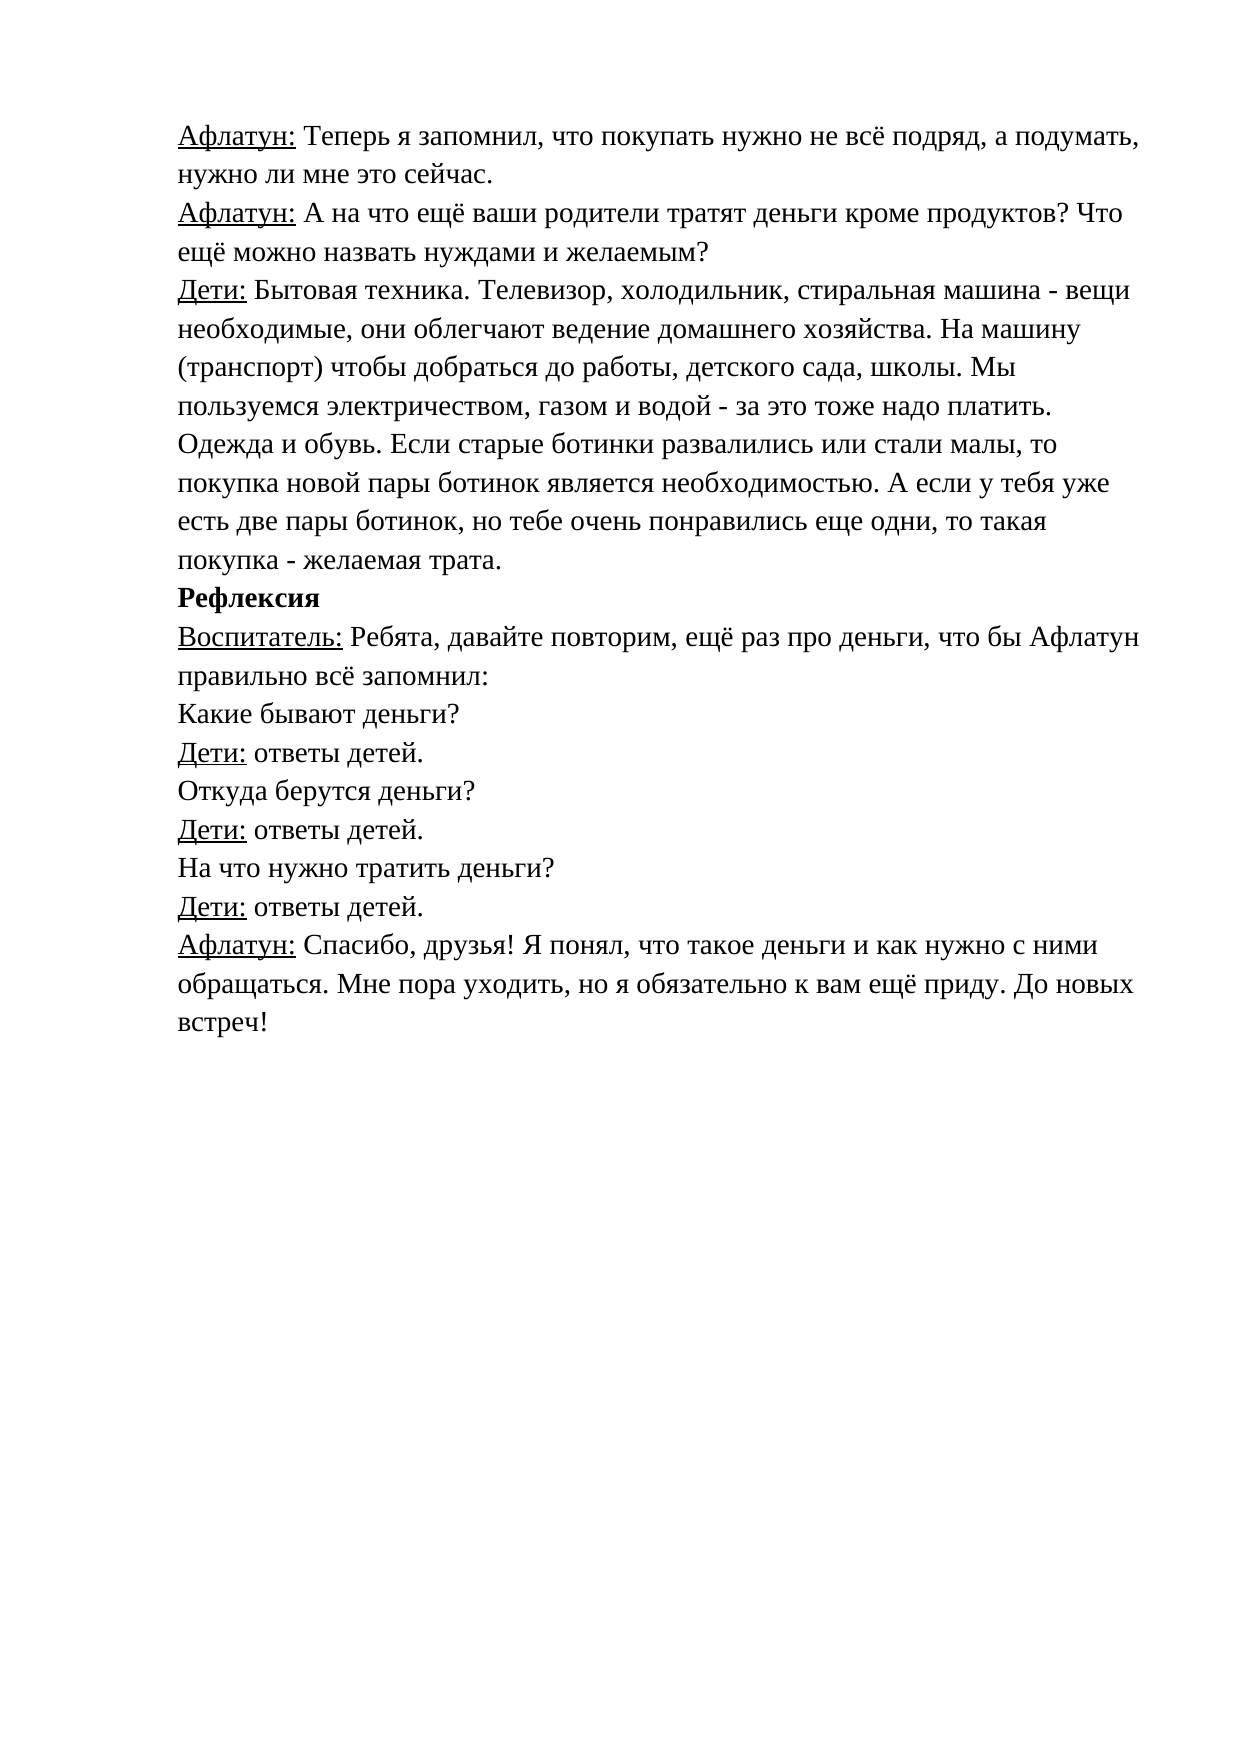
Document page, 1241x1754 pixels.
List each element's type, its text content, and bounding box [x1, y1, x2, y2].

text На что нужно тратить деньги? [177, 850, 1152, 884]
text Какие бывают деньги? [177, 696, 1152, 730]
text Афлатун: Спасибо, друзья! Я понял, что такое деньги и как нужно с ними [177, 927, 1152, 961]
text Дети: ответы детей. [177, 889, 1152, 922]
text Дети: ответы детей. [177, 735, 1152, 768]
text Воспитатель: Ребята, давайте повторим, ещё раз про деньги, что бы Афлатун правильно всё запомнил: [177, 619, 1152, 691]
text Рефлексия [177, 581, 1152, 614]
text Афлатун: А на что ещё ваши родители тратят деньги кроме продуктов? Что ещё можно назвать нуждами и желаемым? [177, 195, 1152, 267]
text необходимые, они облегчают ведение домашнего хозяйства. На машину (транспорт) чтобы добраться до работы, детского сада, школы. Мы пользуемся электричеством, газом и водой - за это тоже надо платить. Одежда и обувь. Если старые ботинки развалились или стали малы, то покупка новой пары ботинок является необходимостью. А если у тебя уже есть две пары ботинок, но тебе очень понравились еще одни, то такая покупка - желаемая трата. [177, 311, 1152, 576]
text Откуда берутся деньги? [177, 773, 1152, 807]
text Афлатун: Теперь я запомнил, что покупать нужно не всё подряд, а подумать, нужно ли мне это сейчас. [177, 118, 1152, 190]
text Дети: ответы детей. [177, 812, 1152, 845]
text обращаться. Мне пора уходить, но я обязательно к вам ещё приду. До новых встреч! [177, 966, 1152, 1038]
text Дети: Бытовая техника. Телевизор, холодильник, стиральная машина - вещи [177, 272, 1152, 306]
